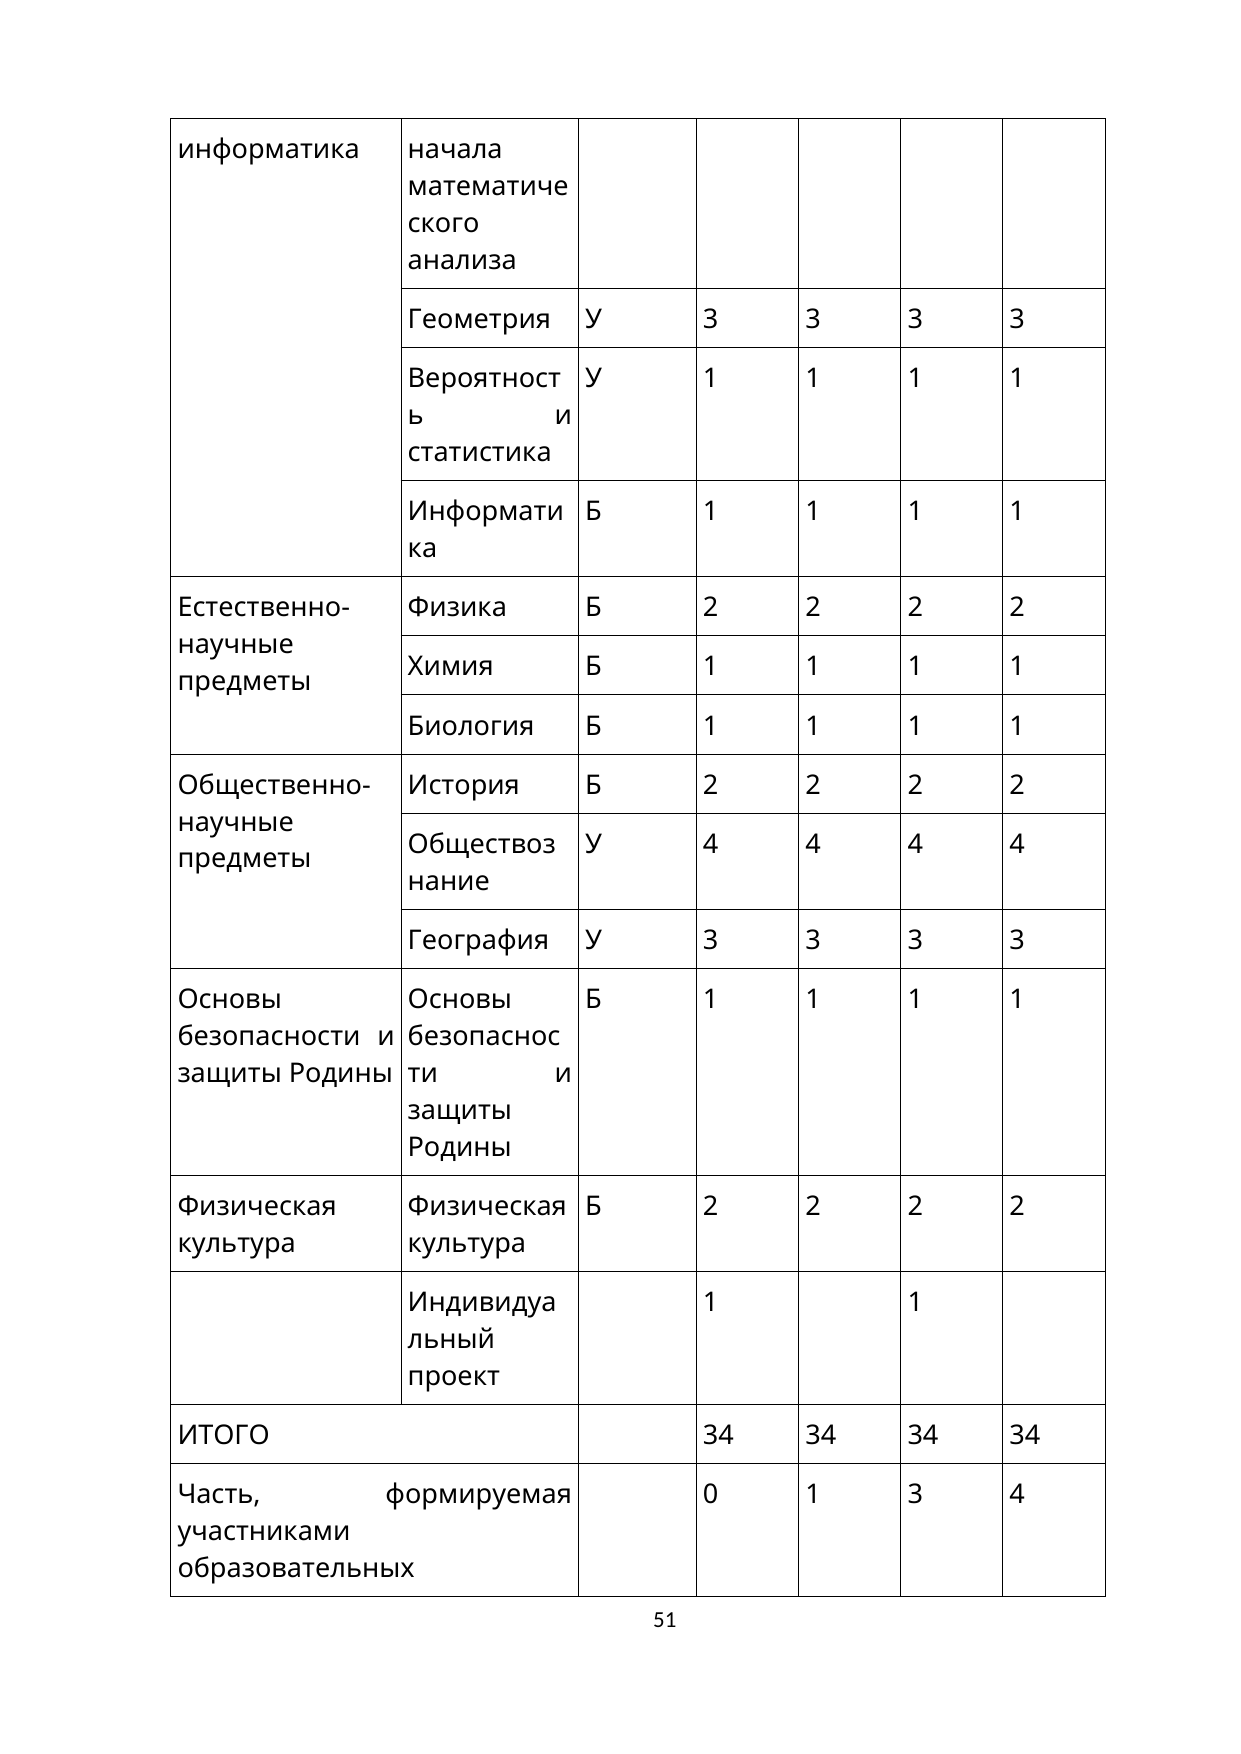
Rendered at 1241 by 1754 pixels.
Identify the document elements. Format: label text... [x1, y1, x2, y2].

table_cell [799, 1272, 900, 1403]
table_cell Б [579, 755, 696, 813]
table_cell У [579, 814, 696, 909]
table_cell 3 [799, 289, 900, 347]
table_cell [171, 1272, 401, 1403]
table_cell Общественно-научные предметы [171, 755, 401, 968]
table_cell 2 [697, 755, 798, 813]
table_cell У [579, 119, 696, 288]
table_cell Б [579, 636, 696, 694]
table_cell 1 [697, 695, 798, 753]
table_cell 1 [1003, 481, 1105, 576]
table_cell 1 [901, 348, 1002, 480]
table_cell 3 [697, 910, 798, 968]
table_cell ИТОГО [171, 1405, 578, 1463]
table_cell 34 [901, 1405, 1002, 1463]
table_cell Физическая культура [171, 1176, 401, 1271]
table_cell 4 [799, 119, 900, 288]
table_cell 3 [901, 1464, 1002, 1596]
table_cell 34 [1003, 1405, 1105, 1463]
table_cell 3 [901, 910, 1002, 968]
table_cell Б [579, 695, 696, 753]
table_cell 2 [1003, 1176, 1105, 1271]
table_cell 1 [799, 348, 900, 480]
table_cell 3 [1003, 910, 1105, 968]
table_cell 1 [1003, 695, 1105, 753]
table_cell У [579, 910, 696, 968]
table_cell 1 [799, 695, 900, 753]
table_cell 1 [799, 481, 900, 576]
table_cell 1 [901, 969, 1002, 1174]
table_cell [579, 1272, 696, 1403]
table_cell 2 [697, 577, 798, 635]
table_cell 1 [697, 636, 798, 694]
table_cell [171, 119, 401, 576]
table_cell 2 [799, 1176, 900, 1271]
table_cell 34 [799, 1405, 900, 1463]
table_cell [579, 1464, 696, 1596]
table_cell 1 [697, 1272, 798, 1403]
table_cell 4 [1003, 1464, 1105, 1596]
table_cell 1 [799, 1464, 900, 1596]
table_cell [579, 1405, 696, 1463]
table_cell 4 [901, 119, 1002, 288]
table_cell 4 [697, 814, 798, 909]
table_cell Обществознание [402, 814, 578, 909]
table_cell 4 [697, 119, 798, 288]
table_cell Геометрия [402, 289, 578, 347]
table_cell Естественно-научные предметы [171, 577, 401, 753]
table_cell 2 [697, 1176, 798, 1271]
table_cell 2 [1003, 577, 1105, 635]
table_cell 3 [697, 289, 798, 347]
table_cell 1 [799, 969, 900, 1174]
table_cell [171, 1464, 578, 1596]
table_cell 1 [799, 636, 900, 694]
table_cell 2 [799, 577, 900, 635]
table_cell 4 [1003, 814, 1105, 909]
table_cell Информатика [402, 481, 578, 576]
table_cell Основы безопасности и защиты Родины [402, 969, 578, 1174]
table_cell 4 [901, 814, 1002, 909]
table_cell 2 [901, 577, 1002, 635]
table_cell Вероятность и статистика [402, 348, 578, 480]
table_cell 0 [697, 1464, 798, 1596]
table_cell Б [579, 1176, 696, 1271]
table_cell История [402, 755, 578, 813]
table_cell Индивидуальный проект [402, 1272, 578, 1403]
table_cell 1 [697, 969, 798, 1174]
table_cell 1 [901, 636, 1002, 694]
table_cell География [402, 910, 578, 968]
table_cell 2 [799, 755, 900, 813]
table_cell Физическая культура [402, 1176, 578, 1271]
table_cell Химия [402, 636, 578, 694]
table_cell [402, 119, 578, 288]
table_cell 34 [697, 1405, 798, 1463]
table_cell Б [579, 481, 696, 576]
table_cell 1 [1003, 348, 1105, 480]
table_cell У [579, 348, 696, 480]
table_cell 4 [1003, 119, 1105, 288]
table_cell У [579, 289, 696, 347]
table_cell 3 [799, 910, 900, 968]
table_cell Основы безопасности и защиты Родины [171, 969, 401, 1174]
table_cell 1 [1003, 969, 1105, 1174]
table_cell 1 [901, 695, 1002, 753]
table_cell 1 [901, 1272, 1002, 1403]
table_cell 1 [901, 481, 1002, 576]
table_cell 3 [1003, 289, 1105, 347]
table_cell 1 [1003, 636, 1105, 694]
table_cell 2 [901, 755, 1002, 813]
table_cell Б [579, 577, 696, 635]
table_cell [1003, 1272, 1105, 1403]
table_cell 2 [1003, 755, 1105, 813]
table_cell 3 [901, 289, 1002, 347]
table_cell 4 [799, 814, 900, 909]
table_cell Биология [402, 695, 578, 753]
table_cell 1 [697, 481, 798, 576]
table_cell Б [579, 969, 696, 1174]
table_cell Физика [402, 577, 578, 635]
table_cell 1 [697, 348, 798, 480]
table_cell 2 [901, 1176, 1002, 1271]
